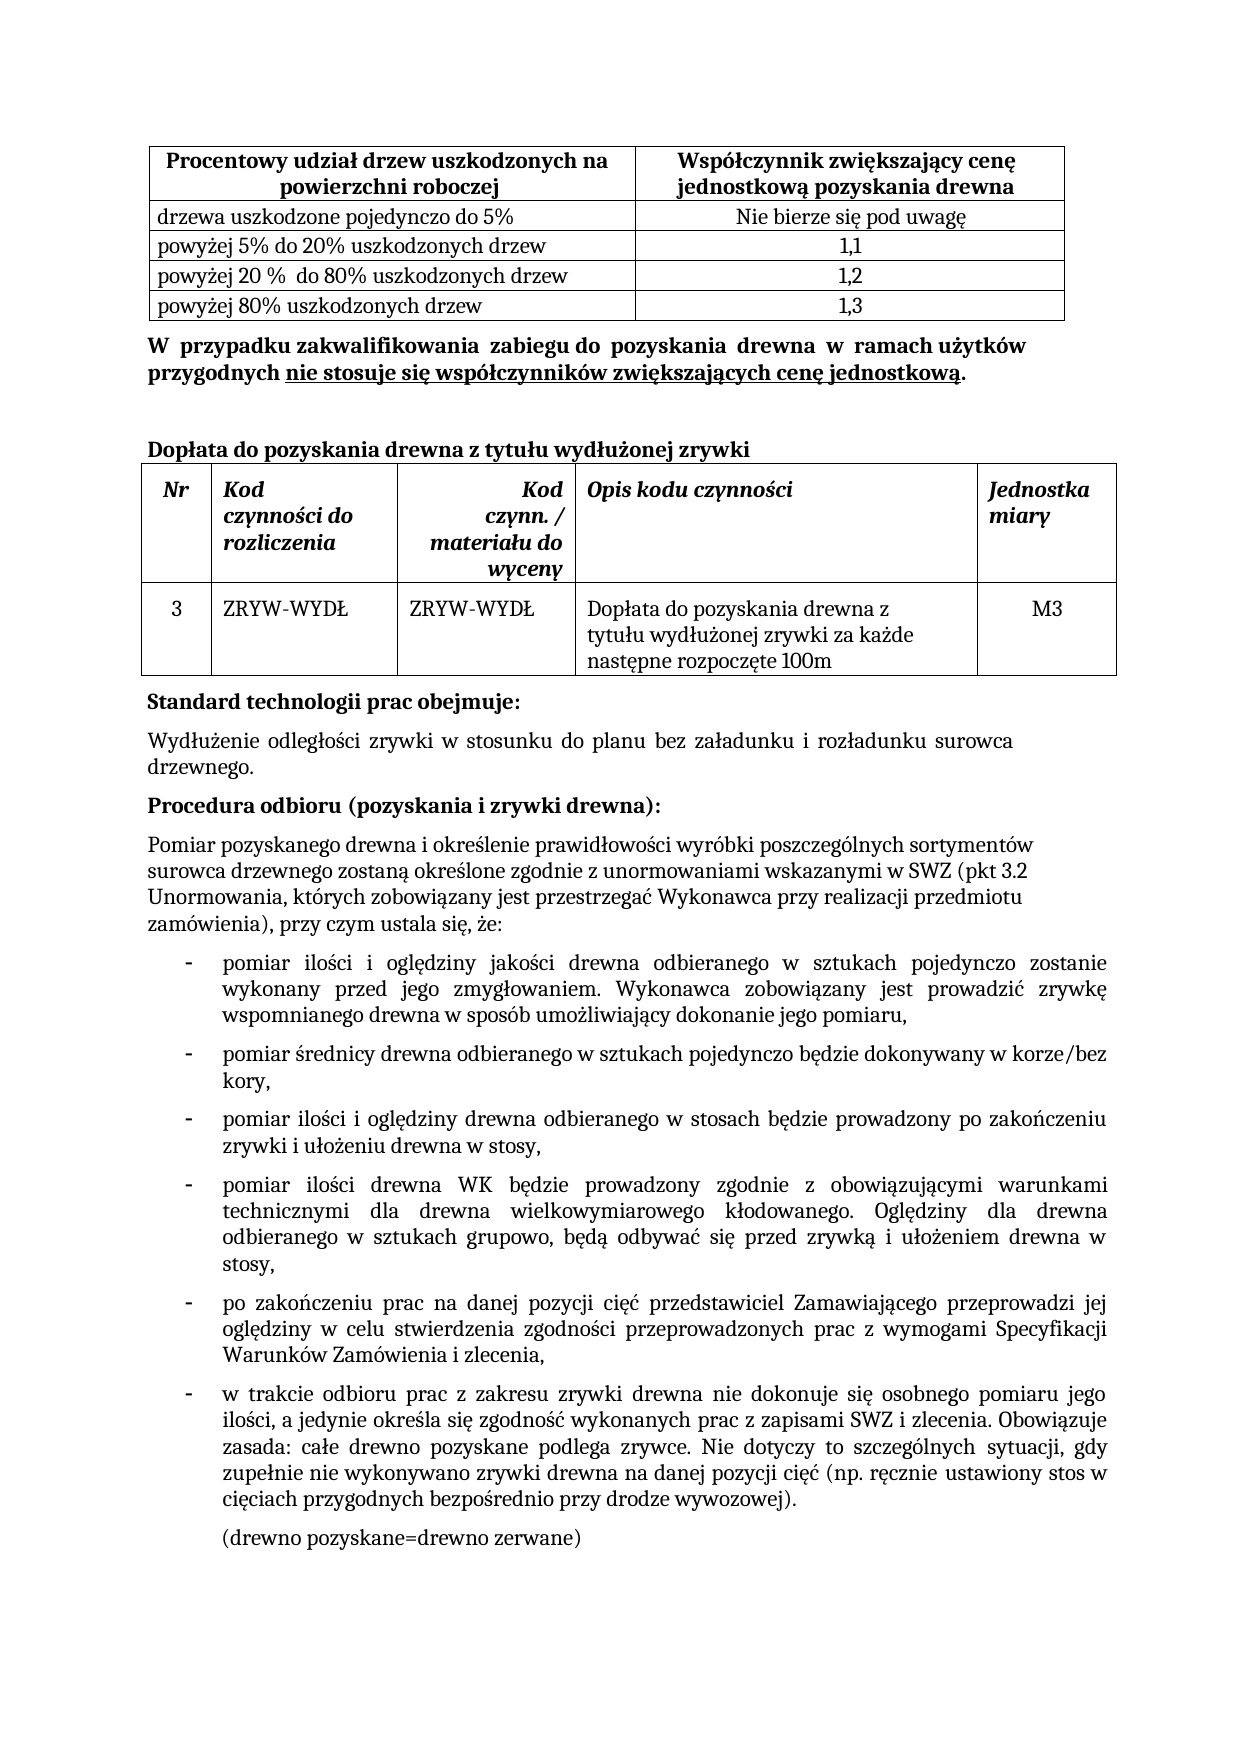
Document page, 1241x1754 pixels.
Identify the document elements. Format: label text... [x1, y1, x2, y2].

text Pomiar pozyskanego drewna i określenie prawidłowości wyróbki poszczególnych sortymentów surowca drzewnego zostaną określone zgodnie z unormowaniami wskazanymi w SWZ (pkt 3.2 Unormowania, których zobowiązany jest przestrzegać Wykonawca przy realizacji przedmiotu [147, 831, 1085, 910]
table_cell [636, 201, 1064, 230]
list pomiar ilości i oględziny drewna odbieranego w stosach będzie prowadzony po zakończeniu zrywki i ułożeniu drewna w stosy, [185, 1106, 1107, 1159]
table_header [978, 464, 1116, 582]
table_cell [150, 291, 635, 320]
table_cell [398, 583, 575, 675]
subtitle W przypadku zakwalifikowania zabiegu do pozyskania drewna w ramach użytków przygodnych nie stosuje się współczynników zwiększających cenę jednostkową. [147, 333, 1108, 386]
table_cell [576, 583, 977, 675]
list po zakończeniu prac na danej pozycji cięć przedstawiciel Zamawiającego przeprowadzi jej oględziny w celu stwierdzenia zgodności przeprowadzonych prac z wymogami Specyfikacji Warunków Zamówienia i zlecenia, [185, 1289, 1108, 1368]
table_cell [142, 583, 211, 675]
list pomiar średnicy drewna odbieranego w sztukach pojedynczo będzie dokonywany w korze/bez kory, [185, 1041, 1107, 1094]
text (drewno pozyskane=drewno zerwane) [221, 1525, 1138, 1551]
list pomiar ilości drewna WK będzie prowadzony zgodnie z obowiązującymi warunkami technicznymi dla drewna wielkowymiarowego kłodowanego. Oględziny dla drewna odbieranego w sztukach grupowo, będą odbywać się przed zrywką i ułożeniem drewna w stosy, [185, 1171, 1108, 1277]
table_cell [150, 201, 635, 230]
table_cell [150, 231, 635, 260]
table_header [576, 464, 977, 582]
subtitle Standard technologii prac obejmuje: [147, 689, 1138, 715]
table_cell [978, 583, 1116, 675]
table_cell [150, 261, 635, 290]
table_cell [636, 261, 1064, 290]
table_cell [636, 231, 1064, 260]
subtitle Procedura odbioru (pozyskania i zrywki drewna): [147, 793, 1138, 819]
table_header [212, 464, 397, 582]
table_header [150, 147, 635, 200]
text zamówienia), przy czym ustala się, że: [147, 911, 1138, 937]
text Wydłużenie odległości zrywki w stosunku do planu bez załadunku i rozładunku surowca drzewnego. [147, 727, 1108, 780]
text Dopłata do pozyskania drewna z tytułu wydłużonej zrywki [147, 437, 1138, 463]
list pomiar ilości i oględziny jakości drewna odbieranego w sztukach pojedynczo zostanie wykonany przed jego zmygłowaniem. Wykonawca zobowiązany jest prowadzić zrywkę wspomnianego drewna w sposób umożliwiający dokonanie jego pomiaru, [185, 949, 1108, 1028]
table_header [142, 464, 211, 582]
list w trakcie odbioru prac z zakresu zrywki drewna nie dokonuje się osobnego pomiaru jego ilości, a jedynie określa się zgodność wykonanych prac z zapisami SWZ i zlecenia. Obowiązuje zasada: całe drewno pozyskane podlega zrywce. Nie dotyczy to szczególnych sytuacji, gdy zupełnie nie wykonywano zrywki drewna na danej pozycji cięć (np. ręcznie ustawiony stos w cięciach przygodnych bezpośrednio przy drodze wywozowej). [185, 1381, 1108, 1513]
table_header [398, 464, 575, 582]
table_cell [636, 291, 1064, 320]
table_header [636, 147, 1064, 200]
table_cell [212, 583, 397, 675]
